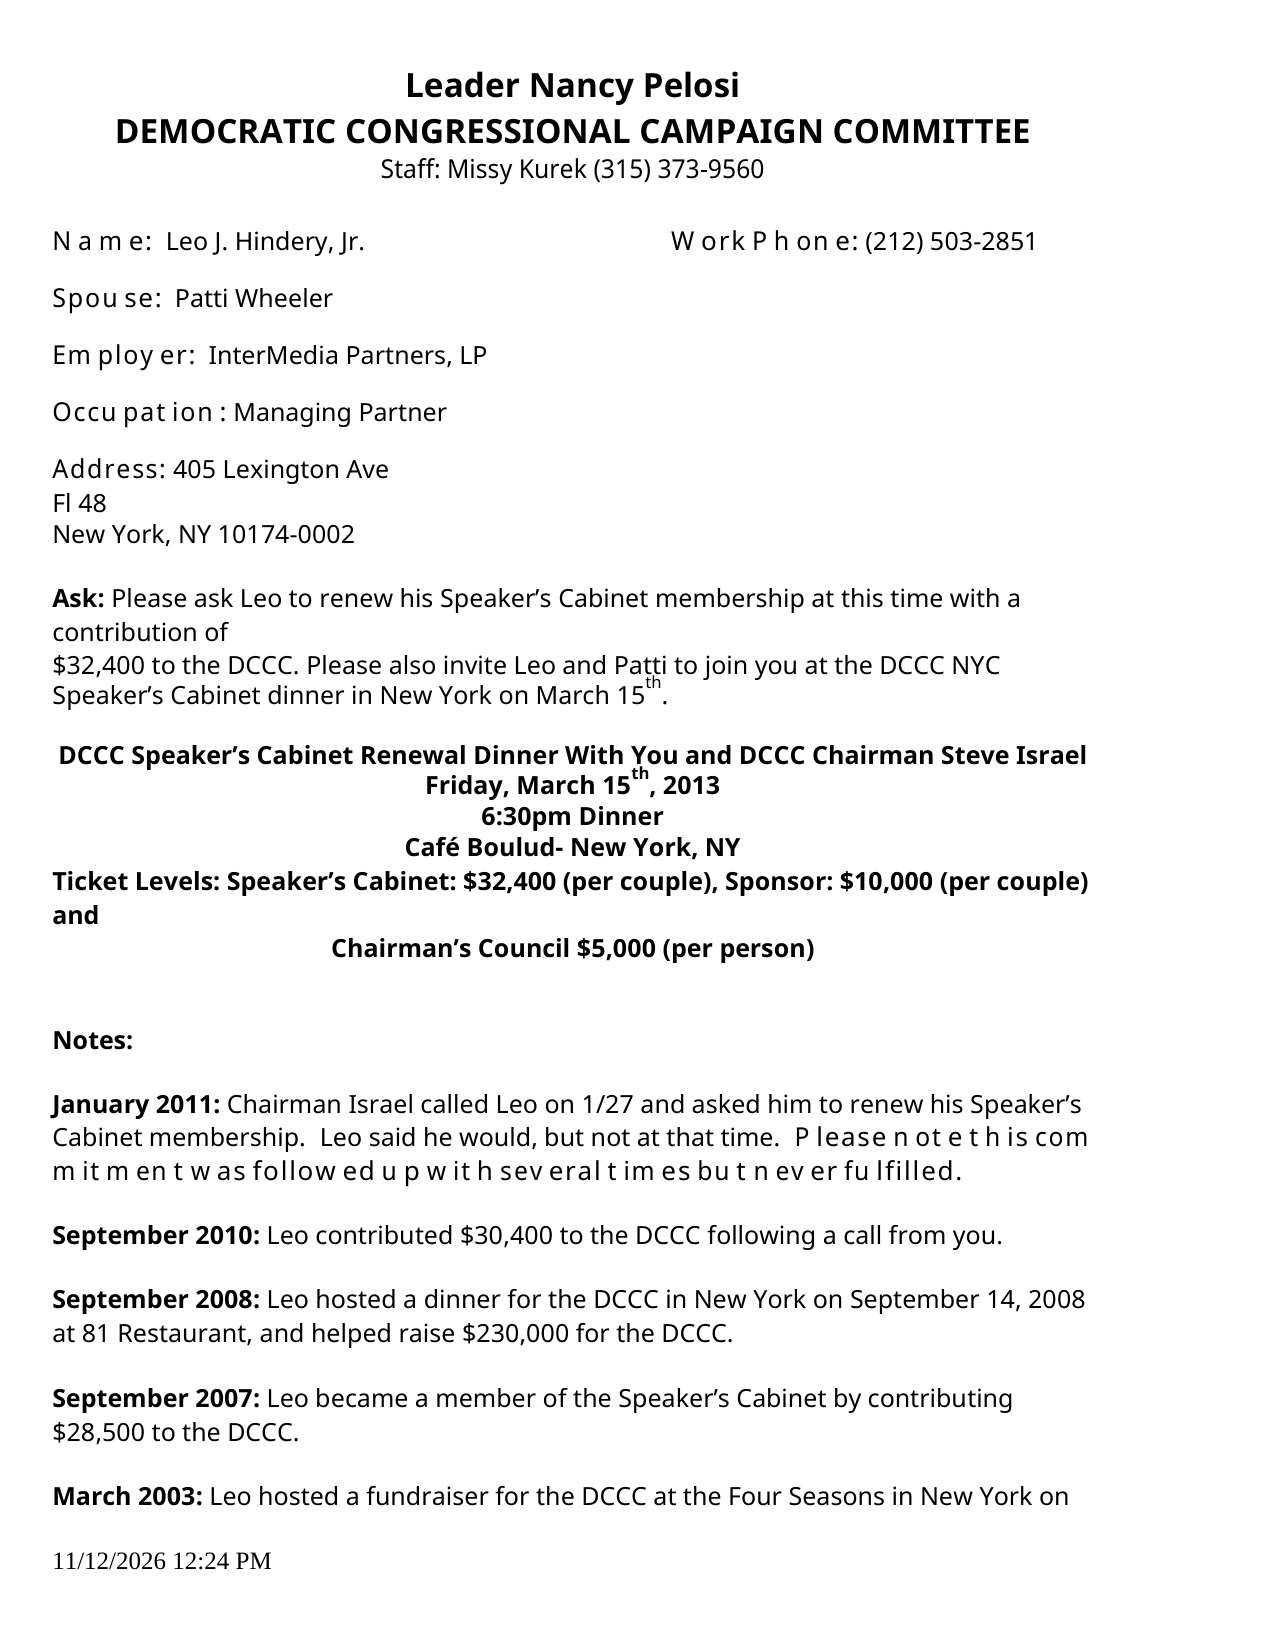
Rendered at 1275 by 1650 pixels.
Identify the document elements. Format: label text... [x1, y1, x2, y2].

text 6:30pm Dinner [52, 801, 1093, 830]
text N a m e: Leo J. Hindery, Jr. W ork P h on e: (212) 503-2851 [52, 222, 1093, 258]
text Ask: Please ask Leo to renew his Speaker’s Cabinet membership at this time with a contribution of [52, 581, 1093, 649]
text DCCC Speaker’s Cabinet Renewal Dinner With You and DCCC Chairman Steve Israel Friday, March 15th, 2013 [52, 740, 1093, 801]
text Notes: [52, 1023, 1093, 1057]
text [52, 1478, 1093, 1513]
text $32,400 to the DCCC. Please also invite Leo and Patti to join you at the DCCC NYC Speaker’s Cabinet dinner in New York on March 15th. [52, 650, 1093, 710]
text Occu pat ion : Managing Partner [52, 394, 1093, 429]
text Staff: Missy Kurek (315) 373-9560 [52, 153, 1093, 183]
text Leader Nancy Pelosi [52, 62, 1093, 108]
text New York, NY 10174-0002 [52, 517, 1093, 551]
text Em ploy er: InterMedia Partners, LP [52, 337, 1093, 372]
text DEMOCRATIC CONGRESSIONAL CAMPAIGN COMMITTEE [52, 108, 1093, 153]
text Fl 48 [52, 487, 1093, 517]
text Café Boulud- New York, NY [52, 830, 1093, 864]
text September 2008: Leo hosted a dinner for the DCCC in New York on September 14, 2008 at 81 Restaurant, and helped raise $230,000 for the DCCC. [52, 1282, 1093, 1350]
text January 2011: Chairman Israel called Leo on 1/27 and asked him to renew his Speaker’s Cabinet membership. Leo said he would, but not at that time. P lease n ot e t h is com m it m en t w as follow ed u p w it h sev eral t im es bu t n ev er fu lfilled. [52, 1088, 1093, 1188]
text Ticket Levels: Speaker’s Cabinet: $32,400 (per couple), Sponsor: $10,000 (per couple) and [52, 864, 1093, 932]
text September 2007: Leo became a member of the Speaker’s Cabinet by contributing $28,500 to the DCCC. [52, 1380, 1093, 1448]
text Spou se: Patti Wheeler [52, 279, 1093, 315]
text Chairman’s Council $5,000 (per person) [52, 932, 1093, 962]
text Address: 405 Lexington Ave [52, 451, 1093, 487]
text September 2010: Leo contributed $30,400 to the DCCC following a call from you. [52, 1218, 1093, 1252]
